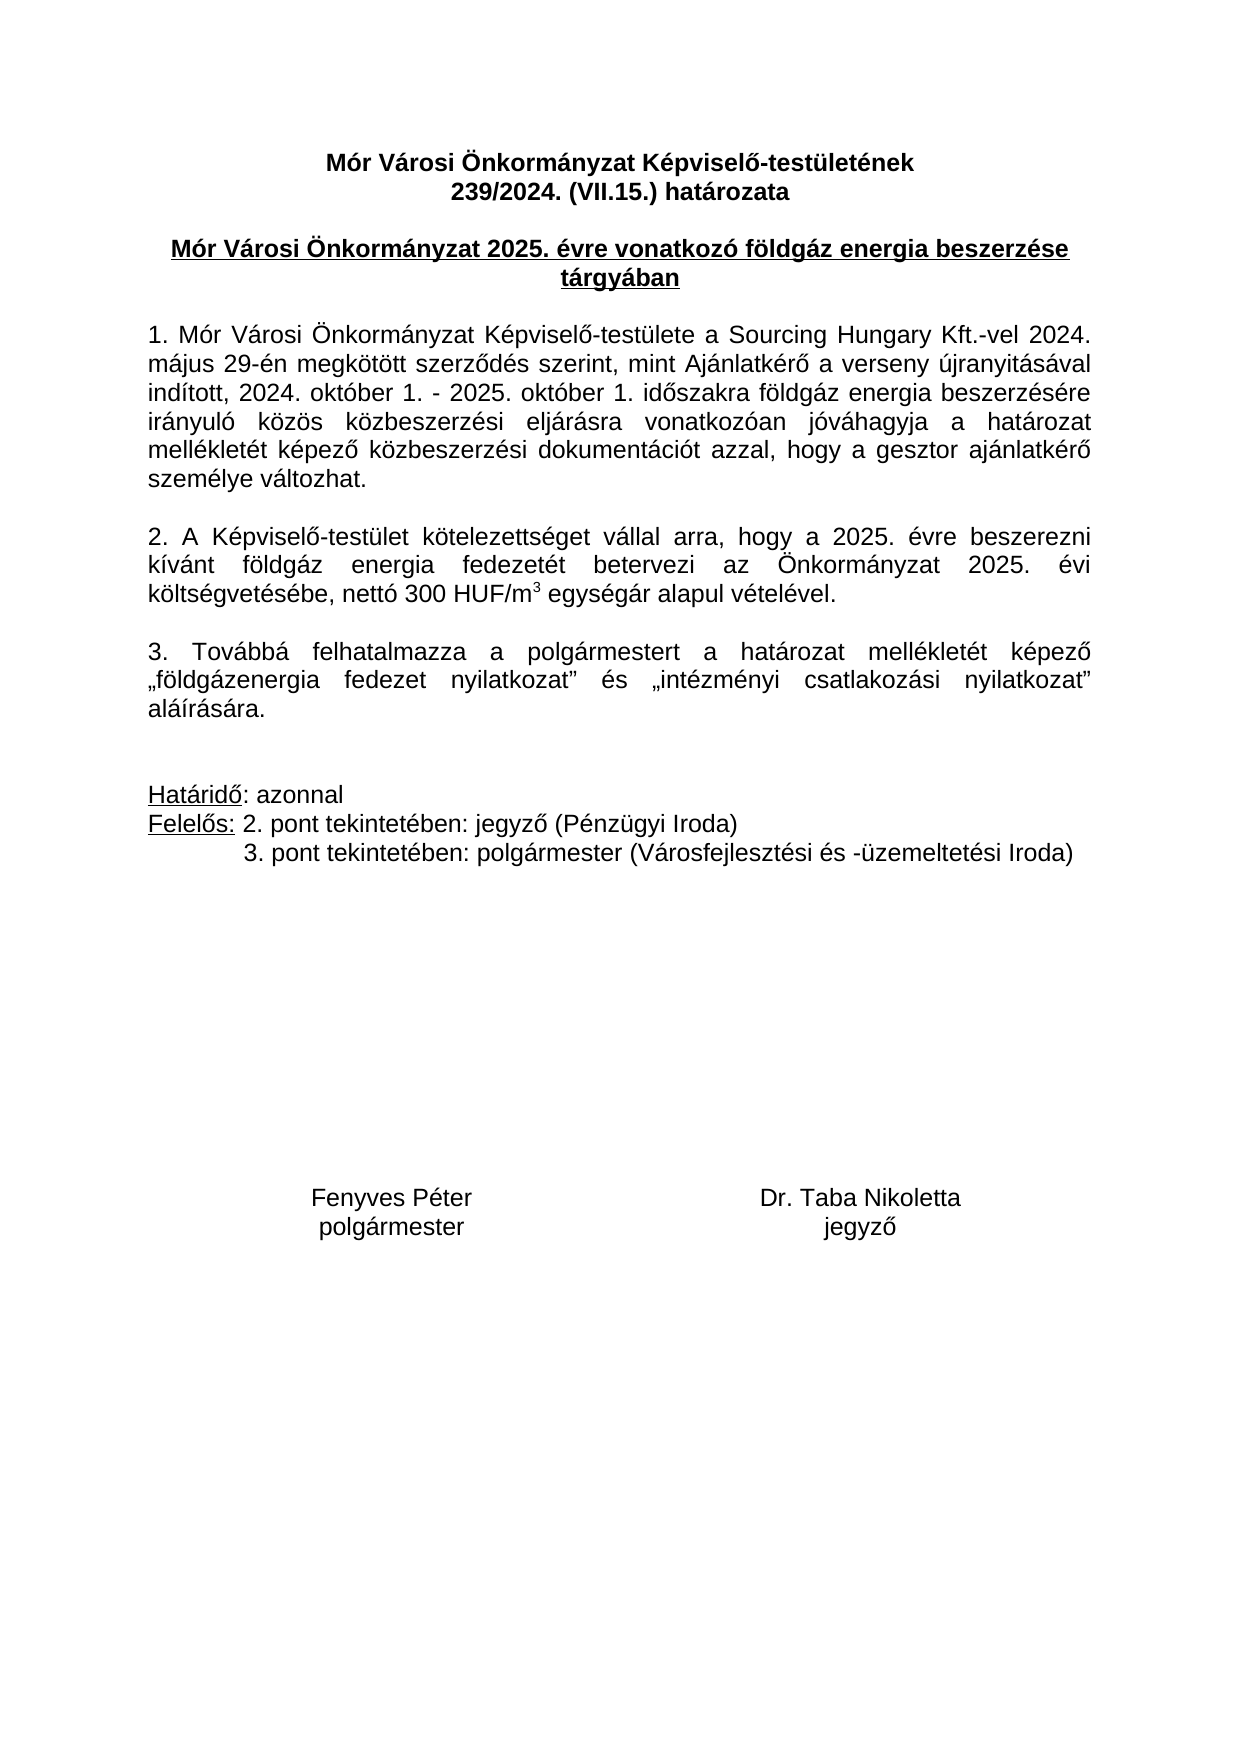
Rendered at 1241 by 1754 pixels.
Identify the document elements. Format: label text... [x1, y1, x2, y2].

text Fenyves Péter Dr. Taba Nikoletta [148, 1183, 1092, 1211]
text Határidő: [148, 780, 1092, 809]
text polgármester jegyző [148, 1211, 1092, 1240]
text 3. Továbbá felhatalmazza a polgármestert a határozat mellékletét képező „földgázenergia fedezet nyilatkozat” és „intézményi csatlakozási nyilatkozat” aláírására. [148, 636, 1092, 723]
text 239/2024. (VII.15.) határozata [148, 176, 1092, 205]
text Mór Városi Önkormányzat 2025. évre vonatkozó földgáz energia beszerzése tárgyában [148, 234, 1092, 291]
text 1. Mór Városi Önkormányzat Képviselő-testülete a Sourcing Hungary Kft.-vel 2024. május 29-én megkötött szerződés szerint, mint Ajánlatkérő a verseny újranyitásával indított, 2024. október 1. - 2025. október 1. időszakra földgáz energia beszerzésére irányuló közös közbeszerzési eljárásra vonatkozóan jóváhagyja a határozat mellékletét képező közbeszerzési dokumentációt azzal, hogy a gesztor ajánlatkérő személye változhat. [148, 320, 1092, 493]
text 2. A Képviselő-testület kötelezettséget vállal arra, hogy a 2025. évre beszerezni kívánt földgáz energia fedezetét betervezi az Önkormányzat 2025. évi költségvetésébe, nettó 300 HUF/m3 egységár alapul vételével. [148, 521, 1092, 608]
text Felelős: 2. pont tekintetében: jegyző (Pénzügyi Iroda) [148, 809, 1092, 838]
text 3. pont tekintetében: polgármester (Városfejlesztési és -üzemeltetési Iroda) [223, 838, 1092, 866]
text Mór Városi Önkormányzat Képviselő-testületének [148, 148, 1092, 176]
